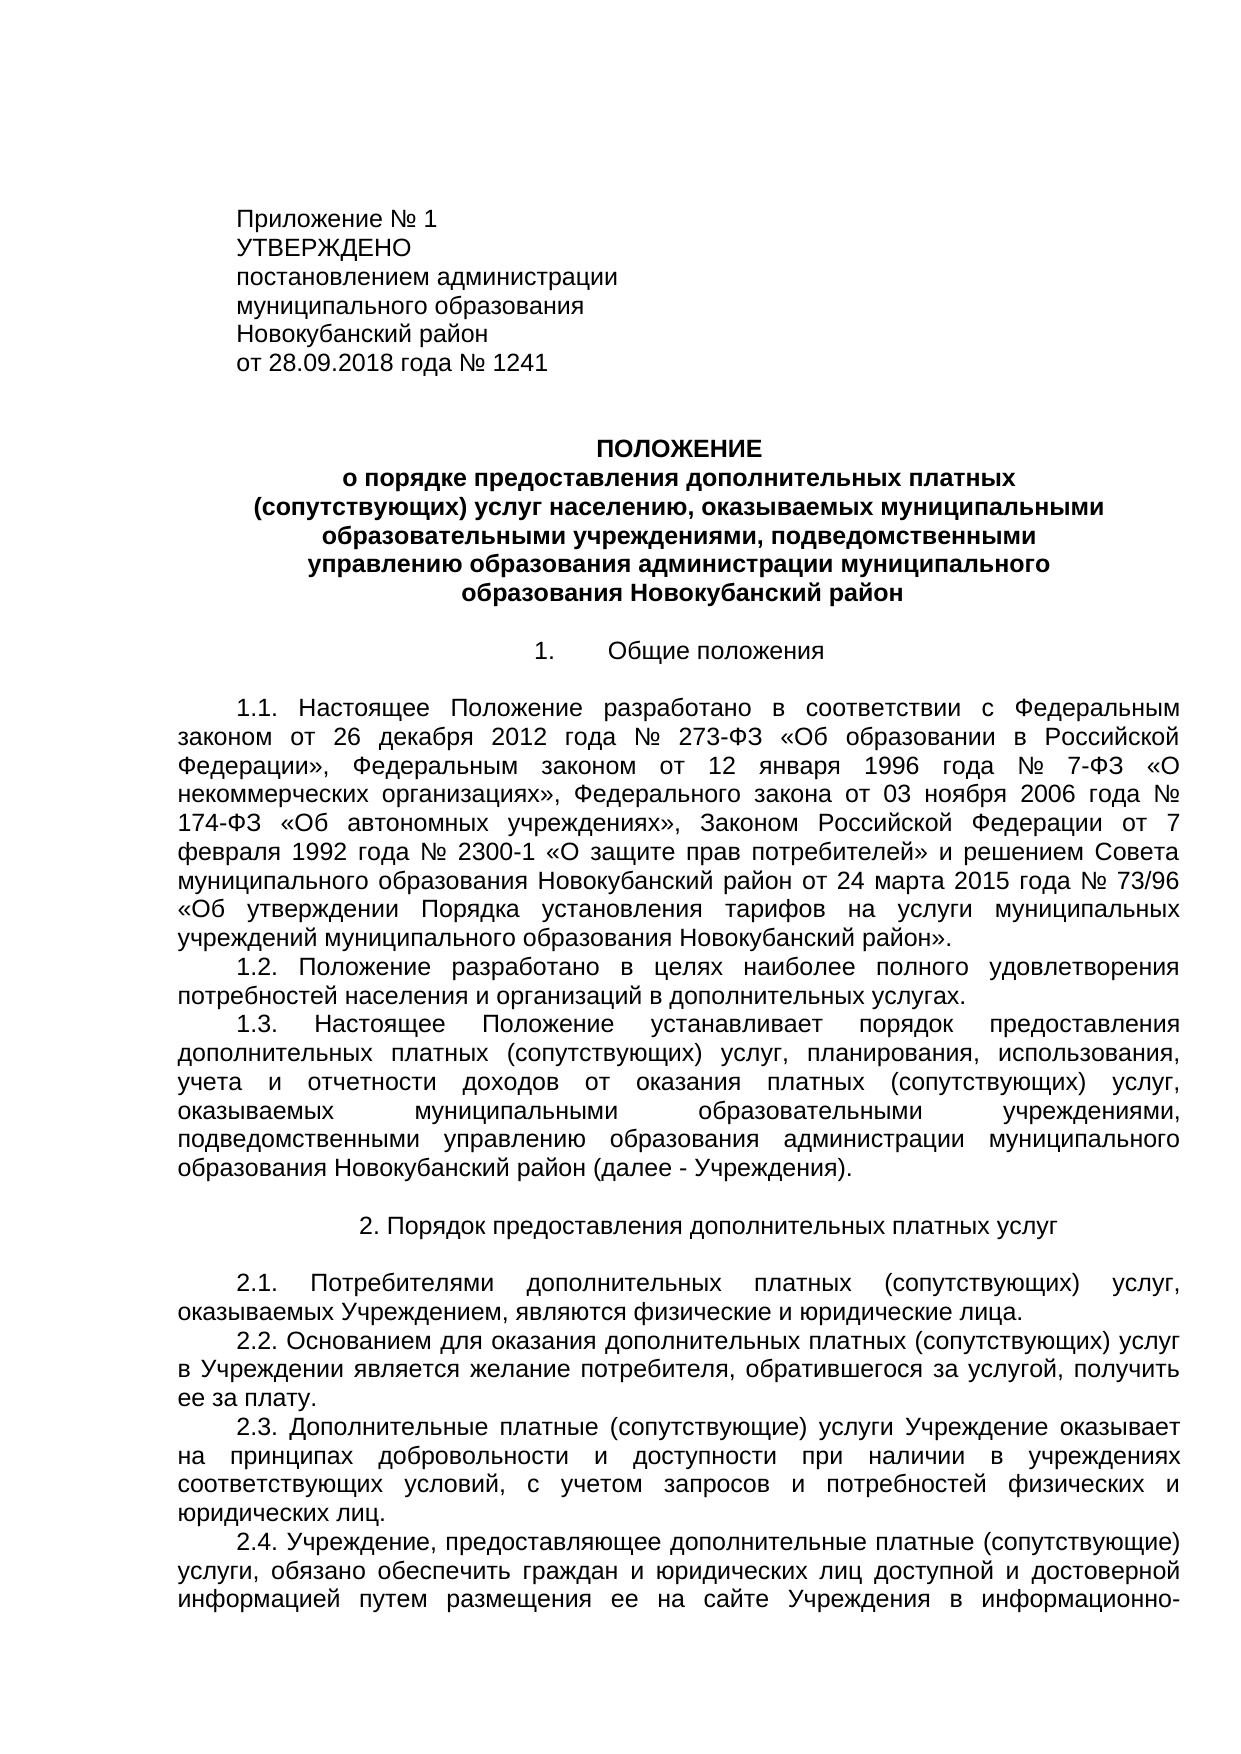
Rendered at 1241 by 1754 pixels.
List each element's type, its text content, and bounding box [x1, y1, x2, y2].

text о порядке предоставления дополнительных платных [177, 463, 1181, 492]
text ПОЛОЖЕНИЕ [177, 434, 1181, 463]
text Приложение № 1 [177, 204, 1181, 233]
text постановлением администрации [177, 262, 1181, 291]
text 1.1. Настоящее Положение разработано в соответствии с Федеральным законом от 26 декабря 2012 года № 273-ФЗ «Об образовании в Российской Федерации», Федеральным законом от 12 января 1996 года № 7-ФЗ «О некоммерческих организациях», Федерального закона от 03 ноября 2006 года № 174-ФЗ «Об автономных учреждениях», Законом Российской Федерации от 7 февраля 1992 года № 2300-1 «О защите прав потребителей» и решением Совета муниципального образования Новокубанский район от 24 марта 2015 года № 73/96 «Об утверждении Порядка установления тарифов на услуги муниципальных учреждений муниципального образования Новокубанский район». [177, 693, 1181, 952]
text 1.2. Положение разработано в целях наиболее полного удовлетворения потребностей населения и организаций в дополнительных услугах. [177, 952, 1181, 1009]
text УТВЕРЖДЕНО [177, 233, 1181, 262]
text 2. Порядок предоставления дополнительных платных услуг [177, 1211, 1181, 1239]
text образования Новокубанский район [177, 578, 1181, 607]
list Общие положения [177, 636, 1181, 664]
text от 28.09.2018 года № 1241 [177, 348, 1181, 377]
text (сопутствующих) услуг населению, оказываемых муниципальными образовательными учреждениями, подведомственными [177, 492, 1181, 549]
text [177, 1527, 1181, 1613]
text муниципального образования [177, 291, 1181, 319]
text 1.3. Настоящее Положение устанавливает порядок предоставления дополнительных платных (сопутствующих) услуг, планирования, использования, учета и отчетности доходов от оказания платных (сопутствующих) услуг, оказываемых муниципальными образовательными учреждениями, подведомственными управлению образования администрации муниципального образования Новокубанский район (далее - Учреждения). [177, 1009, 1181, 1182]
text управлению образования администрации муниципального [177, 549, 1181, 578]
text Новокубанский район [177, 319, 1181, 348]
text 2.2. Основанием для оказания дополнительных платных (сопутствующих) услуг в Учреждении является желание потребителя, обратившегося за услугой, получить ее за плату. [177, 1326, 1181, 1412]
text 2.1. Потребителями дополнительных платных (сопутствующих) услуг, оказываемых Учреждением, являются физические и юридические лица. [177, 1268, 1181, 1326]
text 2.3. Дополнительные платные (сопутствующие) услуги Учреждение оказывает на принципах добровольности и доступности при наличии в учреждениях соответствующих условий, с учетом запросов и потребностей физических и юридических лиц. [177, 1412, 1181, 1527]
